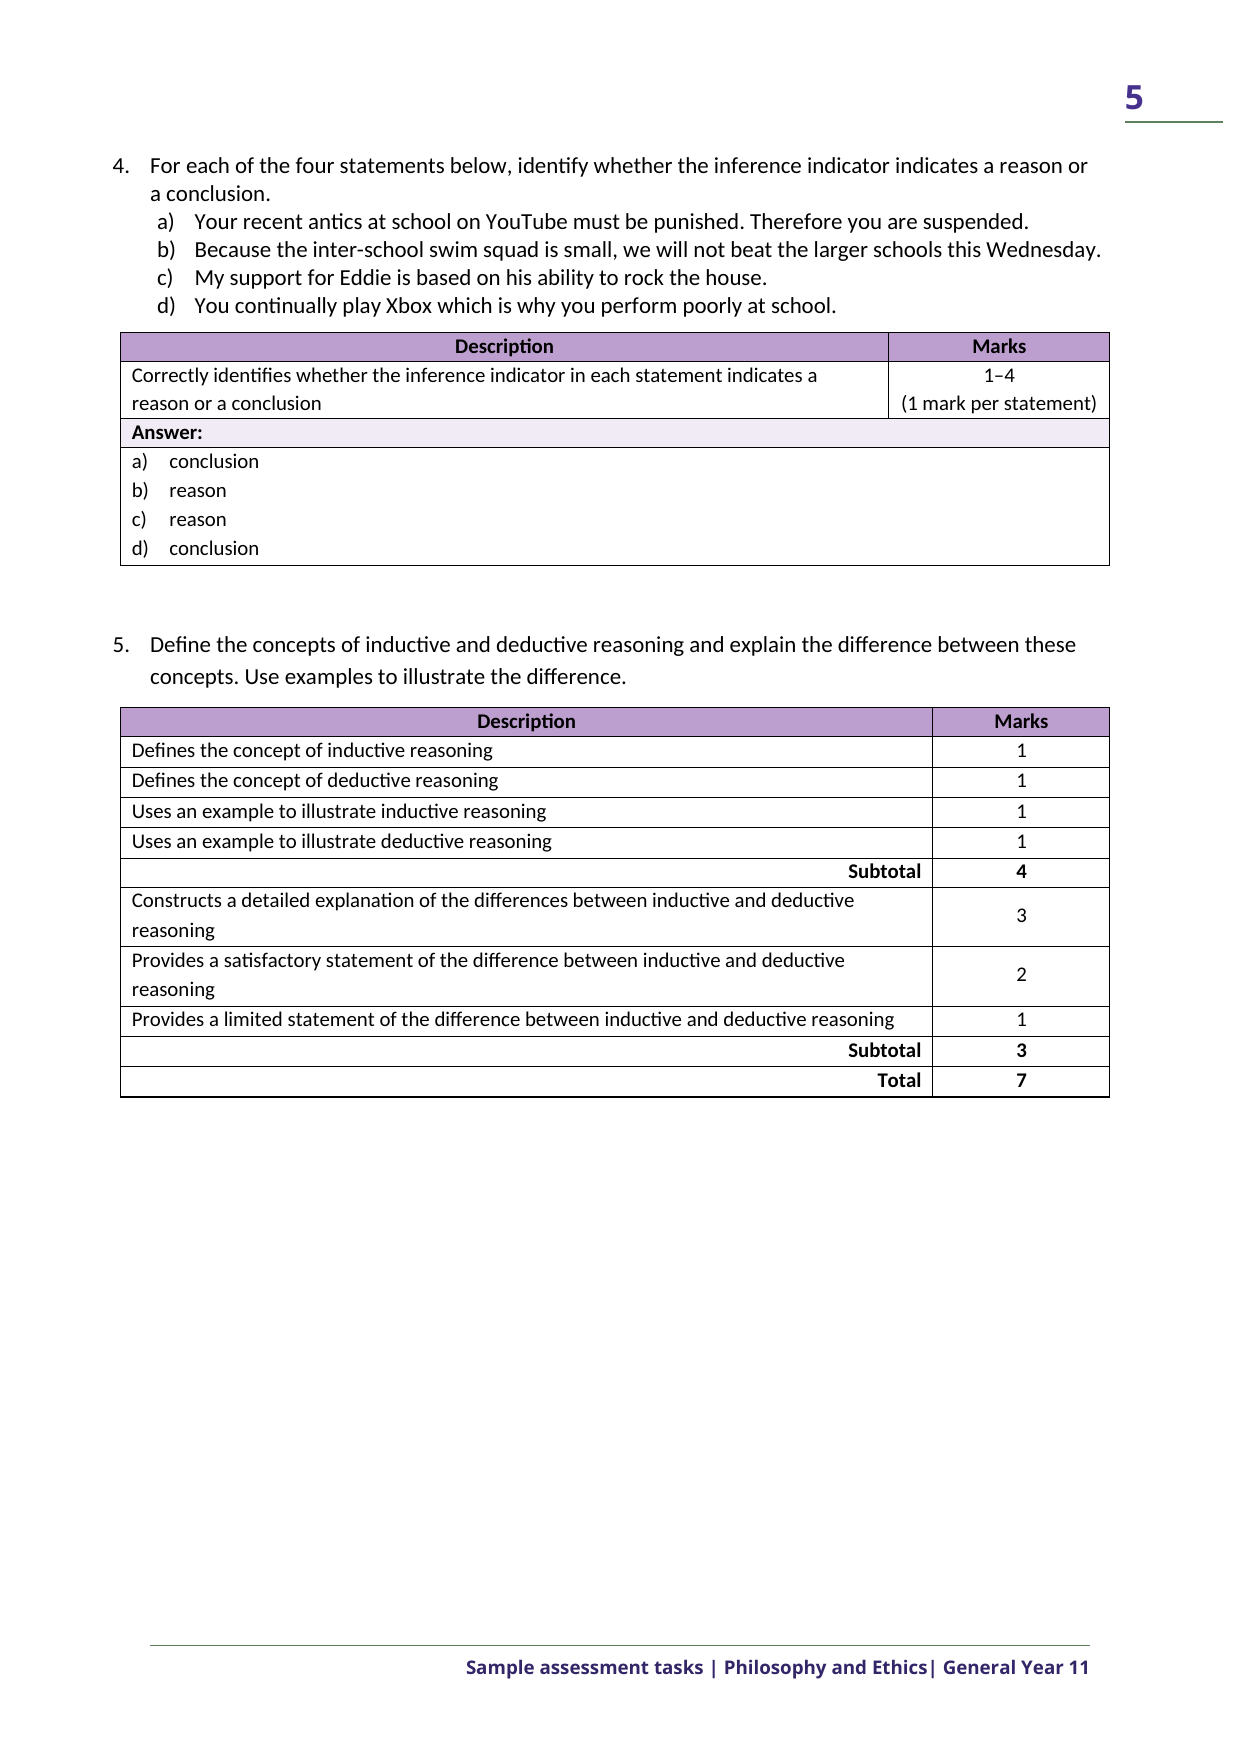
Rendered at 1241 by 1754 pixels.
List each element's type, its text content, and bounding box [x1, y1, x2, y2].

list For each of the four statements below, identify whether the inference indicator indicates a reason or a conclusion. [112, 151, 1090, 207]
table_cell Defines the concept of deductive reasoning [121, 768, 932, 797]
table_header Description [121, 708, 932, 736]
table_header Description [121, 333, 888, 361]
table_cell Provides a satisfactory statement of the difference between inductive and deductive reasoning [121, 947, 932, 1006]
table_cell 1 [933, 737, 1109, 767]
table_cell 3 [933, 1037, 1109, 1066]
table_header Marks [933, 708, 1109, 736]
table_cell 2 [933, 947, 1109, 1006]
table_cell Provides a limited statement of the difference between inductive and deductive reasoning [121, 1007, 932, 1036]
list My support for Eddie is based on his ability to rock the house. [157, 263, 1090, 291]
table_header Marks [889, 333, 1109, 361]
table_cell Uses an example to illustrate deductive reasoning [121, 828, 932, 857]
list You continually play Xbox which is why you perform poorly at school. [157, 291, 1090, 319]
table_cell 1 [933, 768, 1109, 797]
list Define the concepts of inductive and deductive reasoning and explain the difference between these concepts. Use examples to illustrate the difference. [112, 630, 1090, 691]
table_cell Subtotal [121, 859, 932, 887]
table_cell Constructs a detailed explanation of the differences between inductive and deductive reasoning [121, 888, 932, 946]
table_cell conclusion reason reason conclusion [121, 448, 1109, 565]
table_cell Uses an example to illustrate inductive reasoning [121, 798, 932, 827]
table_cell Correctly identifies whether the inference indicator in each statement indicates a reason or a conclusion [121, 362, 888, 418]
table_cell 1 [933, 1007, 1109, 1036]
table_cell 4 [933, 859, 1109, 887]
table_cell Subtotal [121, 1037, 932, 1066]
table_cell Defines the concept of inductive reasoning [121, 737, 932, 767]
table_cell 1 [933, 828, 1109, 857]
table_cell 1–4 (1 mark per statement) [889, 362, 1109, 418]
table_cell Answer: [121, 419, 1109, 447]
list Because the inter-school swim squad is small, we will not beat the larger schools this Wednesday. [157, 235, 1110, 263]
table_cell 7 [933, 1067, 1109, 1096]
table_cell Total [121, 1067, 932, 1096]
list Your recent antics at school on YouTube must be punished. Therefore you are suspended. [157, 207, 1090, 235]
table_cell 3 [933, 888, 1109, 946]
table_cell 1 [933, 798, 1109, 827]
